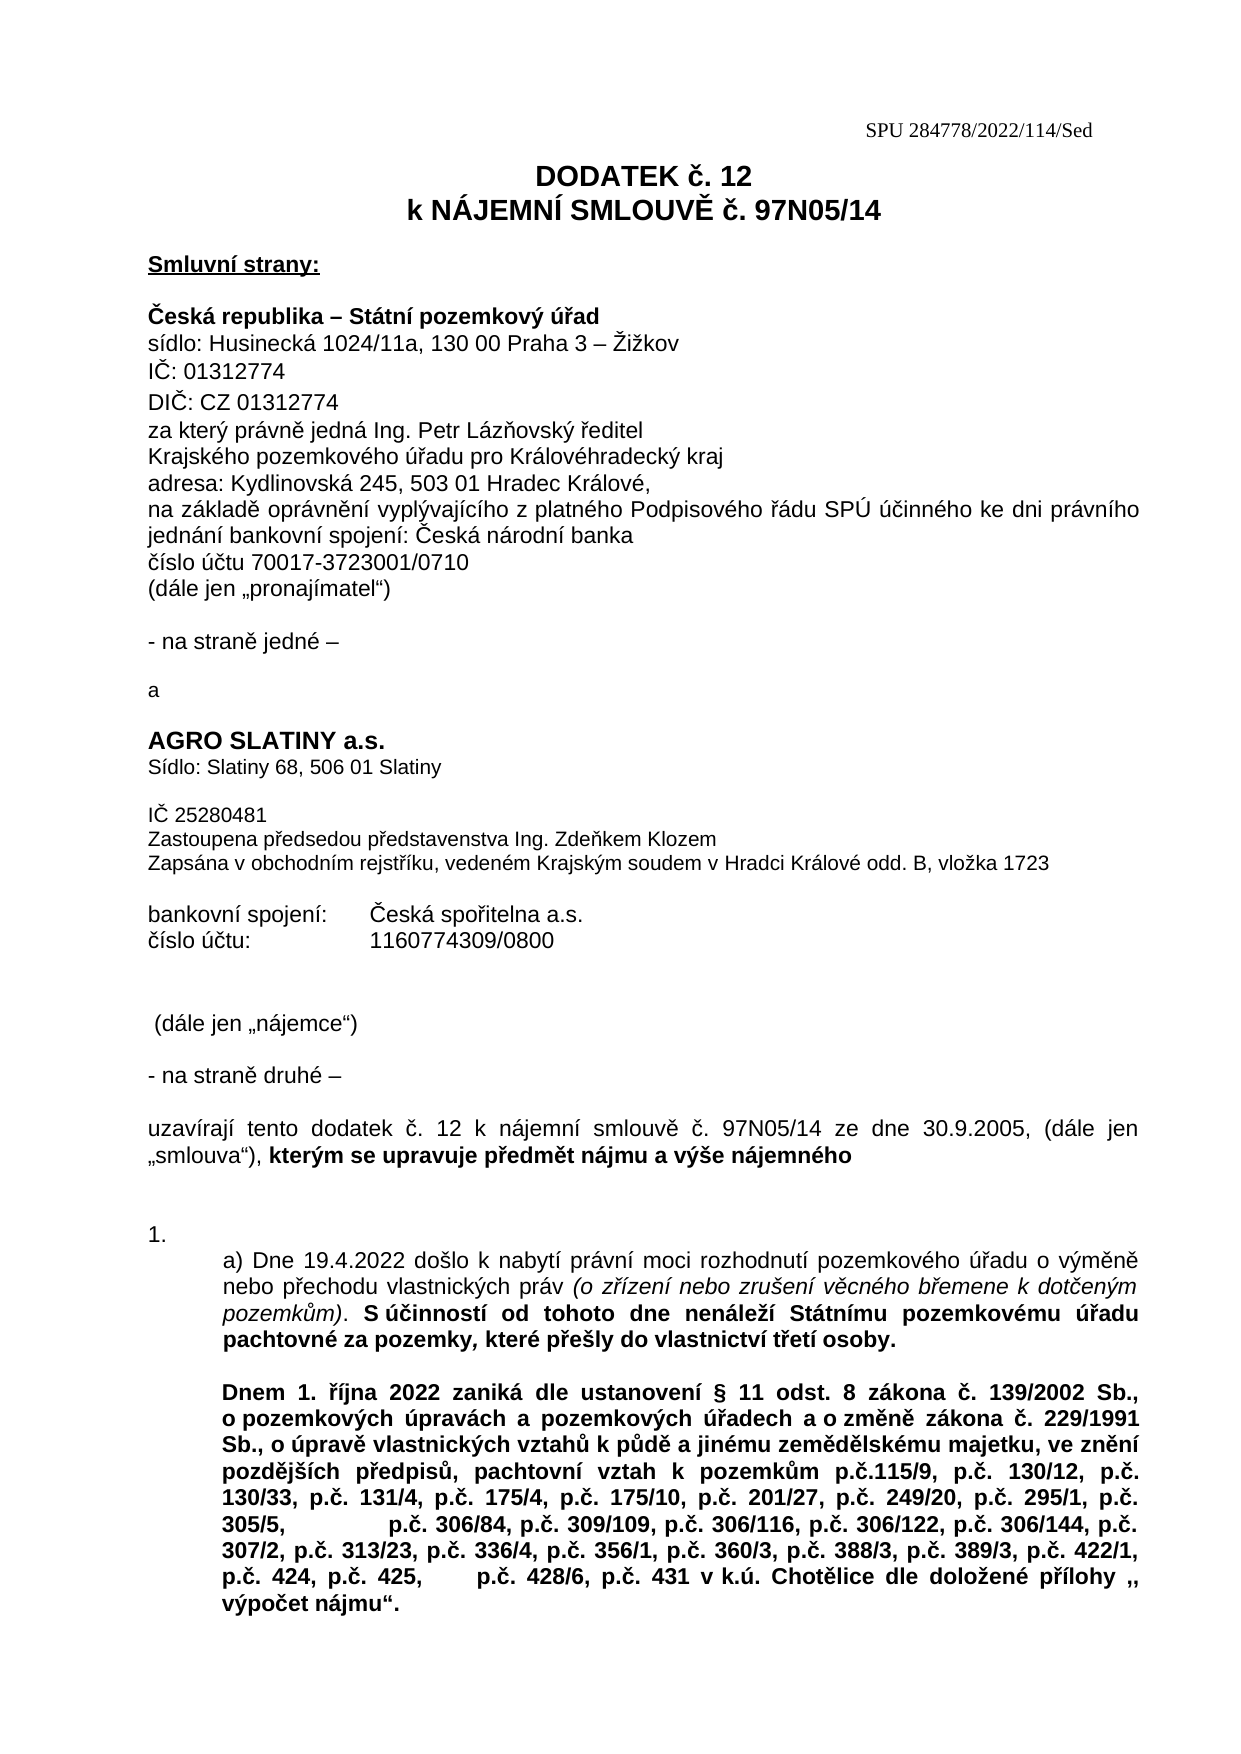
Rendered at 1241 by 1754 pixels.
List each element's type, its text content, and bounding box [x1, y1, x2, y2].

text AGRO SLATINY a.s. [148, 726, 1140, 755]
text (dále jen „pronajímatel“) [148, 575, 1140, 601]
text číslo účtu: 1160774309/0800 [148, 927, 1140, 954]
text IČ: 01312774 [89, 358, 1181, 384]
text sídlo: Husinecká 1024/11a, 130 00 Praha 3 – Žižkov [148, 329, 1140, 356]
text Zastoupena předsedou představenstva Ing. Zdeňkem Klozem [148, 827, 1140, 851]
text Česká republika – Státní pozemkový úřad [148, 303, 1181, 329]
text adresa: Kydlinovská 245, 503 01 Hradec Králové, [148, 470, 1140, 496]
text za který právně jedná Ing. Petr Lázňovský ředitel [148, 417, 1140, 443]
text Dnem 1. října 2022 zaniká dle ustanovení § 11 odst. 8 zákona č. 139/2002 Sb., o pozemkových úpravách a pozemkových úřadech a o změně zákona č. 229/1991 Sb., o úpravě vlastnických vztahů k půdě a jinému zemědělskému majetku, ve znění pozdějších předpisů, pachtovní vztah k pozemkům p.č.115/9, p.č. 130/12, p.č. 130/33, p.č. 131/4, p.č. 175/4, p.č. 175/10, p.č. 201/27, p.č. 249/20, p.č. 295/1, p.č. 305/5, p.č. 306/84, p.č. 309/109, p.č. 306/116, p.č. 306/122, p.č. 306/144, p.č. 307/2, p.č. 313/23, p.č. 336/4, p.č. 356/1, p.č. 360/3, p.č. 388/3, p.č. 389/3, p.č. 422/1, p.č. 424, p.č. 425, p.č. 428/6, p.č. 431 v k.ú. Chotělice dle doložené přílohy ,, výpočet nájmu“. [222, 1379, 1140, 1616]
text a [148, 678, 1140, 702]
text - na straně druhé – [148, 1062, 1140, 1089]
text - na straně jedné – [148, 628, 1140, 654]
text Krajského pozemkového úřadu pro Královéhradecký kraj [148, 443, 1140, 470]
text bankovní spojení: Česká spořitelna a.s. [148, 901, 1140, 927]
text Smluvní strany: [148, 251, 1181, 277]
subtitle k NÁJEMNÍ SMLOUVĚ č. 97N05/14 [148, 193, 1140, 227]
text uzavírají tento dodatek č. 12 k nájemní smlouvě č. 97N05/14 ze dne 30.9.2005, (dále jen „smlouva“), kterým se upravuje předmět nájmu a výše nájemného [148, 1115, 1140, 1168]
text Zapsána v obchodním rejstříku, vedeném Krajským soudem v Hradci Králové odd. B, vložka 1723 [148, 851, 1140, 874]
subtitle DODATEK č. 12 [148, 159, 1140, 193]
text (dále jen „nájemce“) [148, 1010, 1140, 1036]
text IČ 25280481 [148, 803, 1140, 827]
text DIČ: CZ 01312774 [89, 388, 1181, 415]
text na základě oprávnění vyplývajícího z platného Podpisového řádu SPÚ účinného ke dni právního jednání bankovní spojení: Česká národní banka [148, 496, 1140, 549]
text číslo účtu 70017-3723001/0710 [148, 549, 1140, 575]
list a) Dne 19.4.2022 došlo k nabytí právní moci rozhodnutí pozemkového úřadu o výměně nebo přechodu vlastnických práv (o zřízení nebo zrušení věcného břemene k dotčeným pozemkům). S účinností od tohoto dne nenáleží Státnímu pozemkovému úřadu pachtovné za pozemky, které přešly do vlastnictví třetí osoby. [223, 1247, 1140, 1352]
text Sídlo: Slatiny 68, 506 01 Slatiny [148, 755, 1140, 779]
